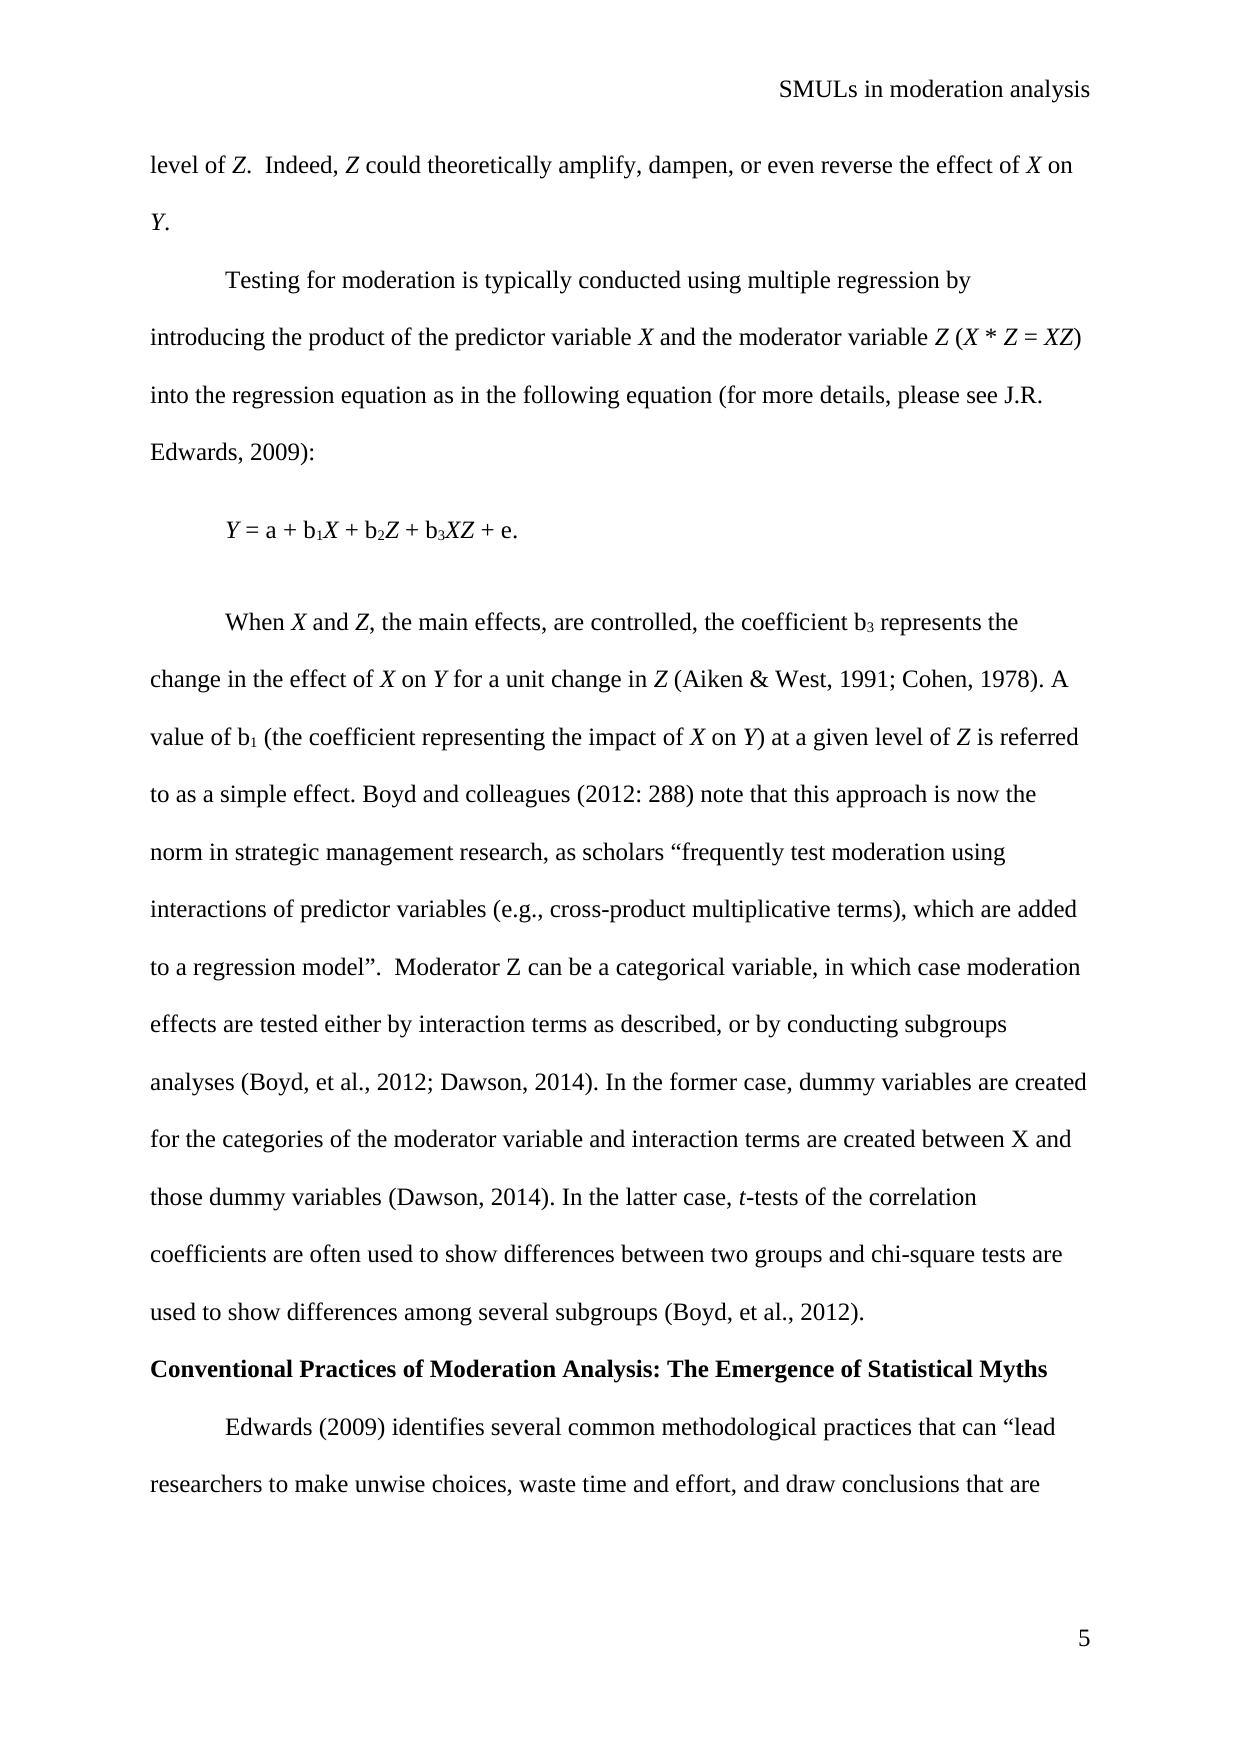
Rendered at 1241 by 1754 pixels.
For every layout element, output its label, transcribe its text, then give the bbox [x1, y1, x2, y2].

text Y = a + b1X + b2Z + b3XZ + e. (1) [150, 495, 1090, 549]
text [150, 1412, 1090, 1498]
text Testing for moderation is typically conducted using multiple regression by introducing the product of the predictor variable X and the moderator variable Z (X * Z = XZ) into the regression equation as in the following equation (for more details, please see J.R. Edwards, 2009): [150, 265, 1090, 466]
text Conventional Practices of Moderation Analysis: The Emergence of Statistical Myths [150, 1354, 1090, 1383]
text When X and Z, the main effects, are controlled, the coefficient b3 represents the change in the effect of X on Y for a unit change in Z (Aiken & West, 1991; Cohen, 1978). A value of b1 (the coefficient representing the impact of X on Y) at a given level of Z is referred to as a simple effect. Boyd and colleagues (2012: 288) note that this approach is now the norm in strategic management research, as scholars “frequently test moderation using interactions of predictor variables (e.g., cross-product multiplicative terms), which are added to a regression model”. Moderator Z can be a categorical variable, in which case moderation effects are tested either by interaction terms as described, or by conducting subgroups analyses (Boyd, et al., 2012; Dawson, 2014). In the former case, dummy variables are created for the categories of the moderator variable and interaction terms are created between X and those dummy variables (Dawson, 2014). In the latter case, t-tests of the correlation coefficients are often used to show differences between two groups and chi-square tests are used to show differences among several subgroups (Boyd, et al., 2012). [150, 607, 1090, 1325]
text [150, 150, 1090, 236]
